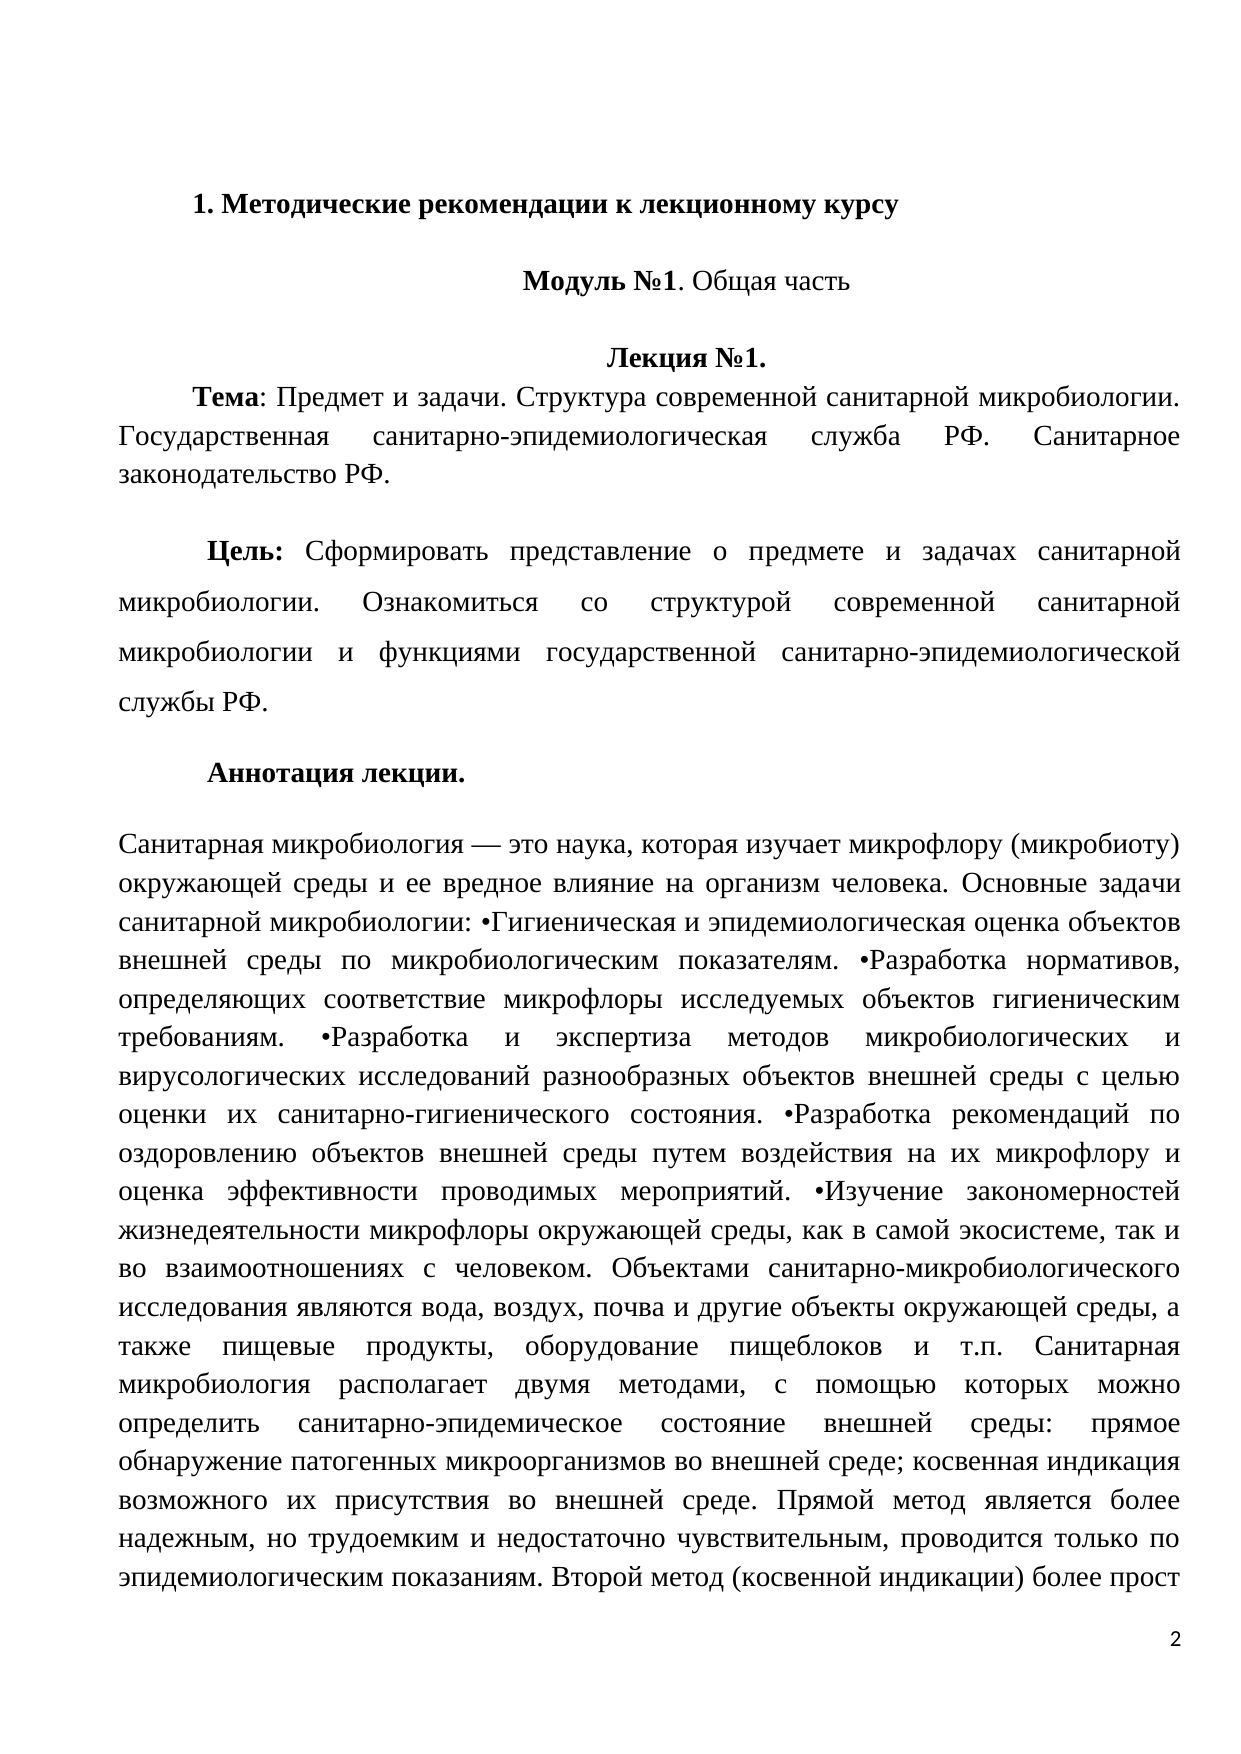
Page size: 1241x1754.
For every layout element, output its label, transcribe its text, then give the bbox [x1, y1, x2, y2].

text Аннотация лекции. [118, 755, 1181, 789]
text 1. Методические рекомендации к лекционному курсу [118, 186, 1181, 220]
text Лекция №1. [118, 341, 1181, 374]
text Цель: Сформировать представление о предмете и задачах санитарной микробиологии. Ознакомиться со структурой современной санитарной микробиологии и функциями государственной санитарно-эпидемиологической службы РФ. [118, 533, 1181, 718]
text Тема: Предмет и задачи. Структура современной санитарной микробиологии. Государственная санитарно-эпидемиологическая служба РФ. Санитарное законодательство РФ. [118, 451, 1181, 490]
text Модуль №1. Общая часть [118, 263, 1181, 297]
text Тема: Предмет и задачи. Структура современной санитарной микробиологии. Государственная санитарно-эпидемиологическая служба РФ. Санитарное законодательство РФ. [118, 379, 1181, 418]
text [118, 827, 1181, 1592]
